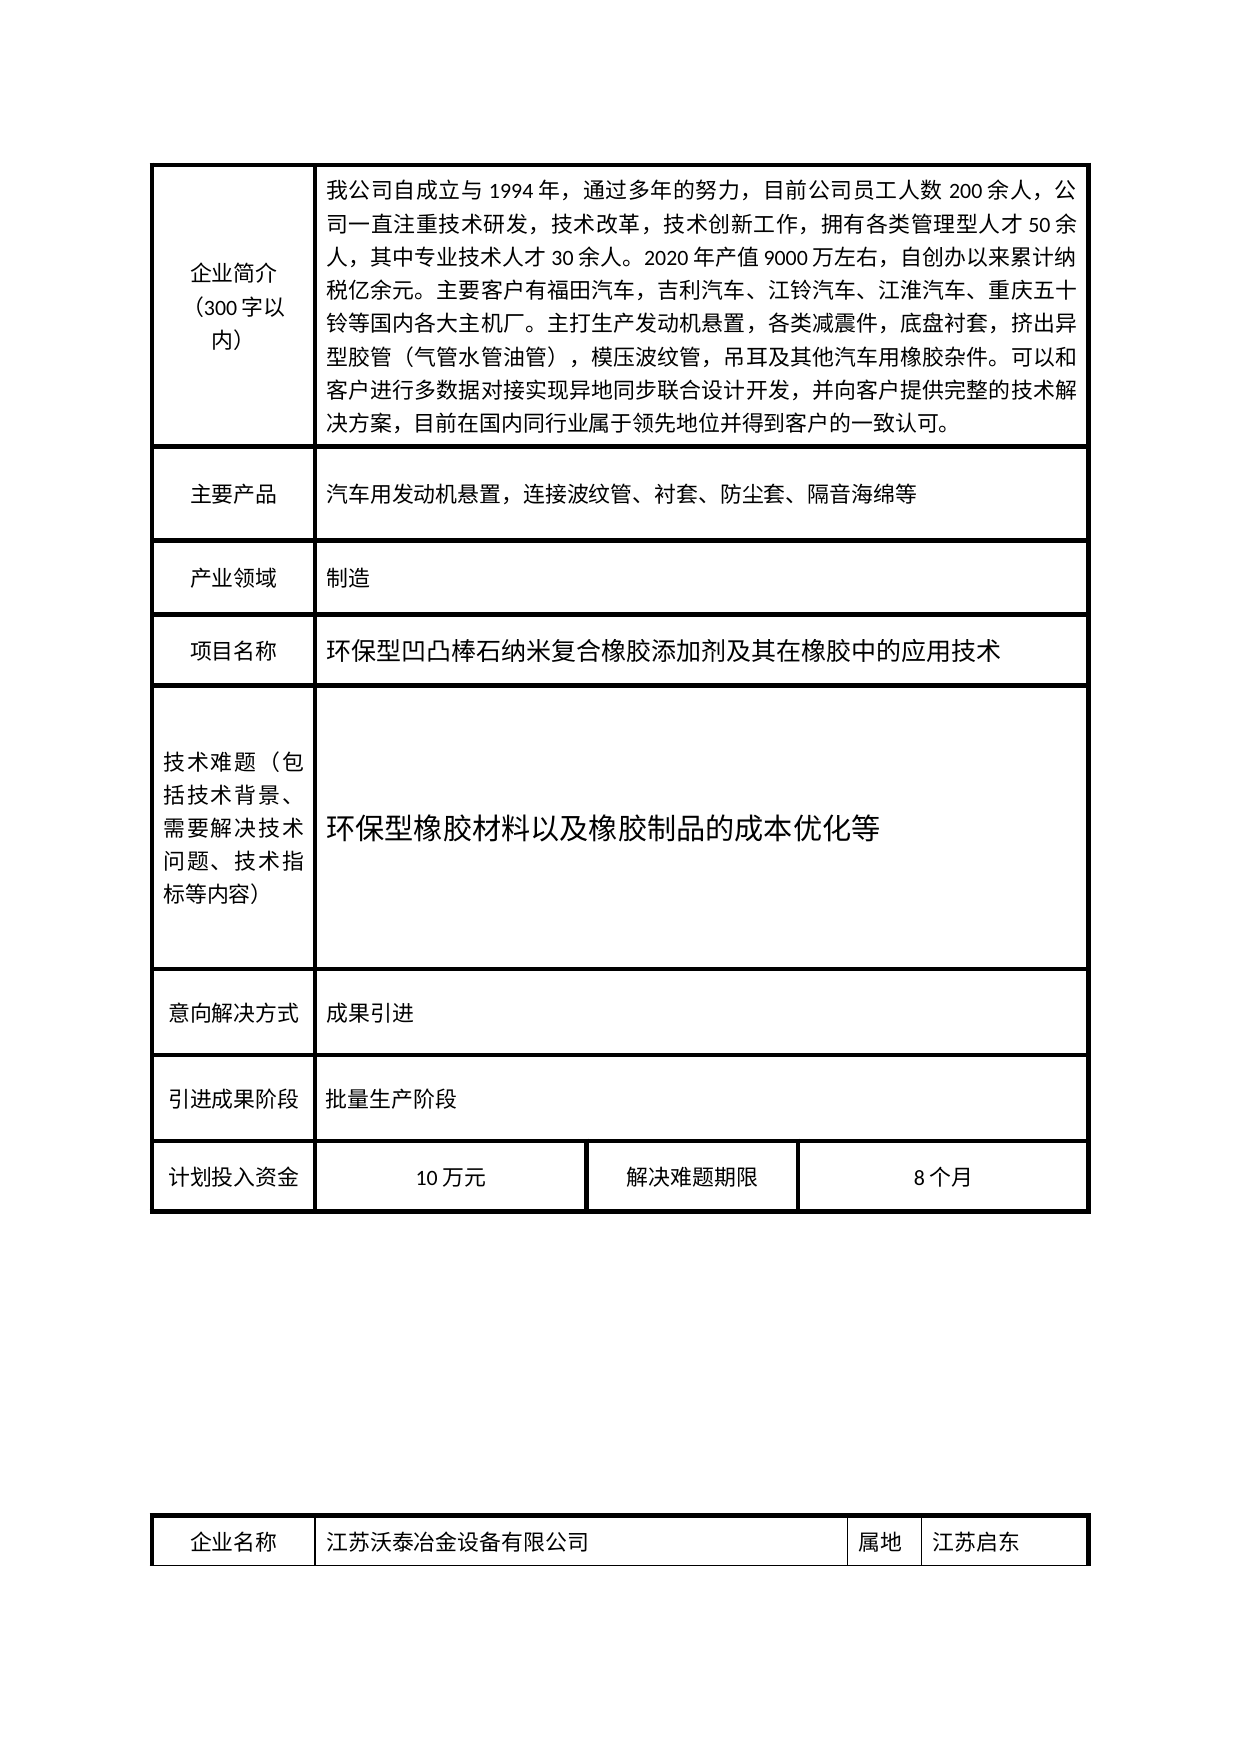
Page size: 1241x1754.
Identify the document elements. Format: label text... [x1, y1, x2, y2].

table_header 江苏沃泰冶金设备有限公司 [316, 1518, 847, 1565]
table_cell 批量生产阶段 [317, 1057, 1086, 1138]
table_cell 我公司自成立与1994年，通过多年的努力，目前公司员工人数200余人，公司一直注重技术研发，技术改革，技术创新工作，拥有各类管理型人才50余人，其中专业技术人才30余人。2020年产值9000万左右，自创办以来累计纳税亿余元。主要客户有福田汽车，吉利汽车、江铃汽车、江淮汽车、重庆五十铃等国内各大主机厂。主打生产发动机悬置，各类减震件，底盘衬套，挤出异型胶管（气管水管油管），模压波纹管，吊耳及其他汽车用橡胶杂件。可以和客户进行多数据对接实现异地同步联合设计开发，并向客户提供完整的技术解决方案，目前在国内同行业属于领先地位并得到客户的一致认可。 [317, 167, 1086, 444]
table_cell 主要产品 [154, 449, 313, 538]
table_cell 10万元 [317, 1143, 584, 1209]
table_cell 8个月 [800, 1143, 1086, 1209]
table_cell 技术难题（包括技术背景、需要解决技术问题、技术指标等内容） [154, 688, 313, 966]
table_cell 意向解决方式 [154, 971, 313, 1052]
table_cell 引进成果阶段 [154, 1057, 313, 1138]
table_header 江苏启东 [922, 1518, 1086, 1565]
table_header 属地 [848, 1518, 921, 1565]
table_cell 环保型凹凸棒石纳米复合橡胶添加剂及其在橡胶中的应用技术 [317, 617, 1086, 683]
table_cell 企业简介 （300字以内） [154, 167, 313, 444]
table_cell 计划投入资金 [154, 1143, 313, 1209]
table_cell 项目名称 [154, 617, 313, 683]
table_cell 成果引进 [317, 971, 1086, 1052]
table_cell 产业领域 [154, 543, 313, 612]
table_cell 环保型橡胶材料以及橡胶制品的成本优化等 [317, 688, 1086, 966]
table_header 企业名称 [154, 1518, 314, 1565]
table_cell 制造 [317, 543, 1086, 612]
table_cell 解决难题期限 [589, 1143, 796, 1209]
table_cell 汽车用发动机悬置，连接波纹管、衬套、防尘套、隔音海绵等 [317, 449, 1086, 538]
